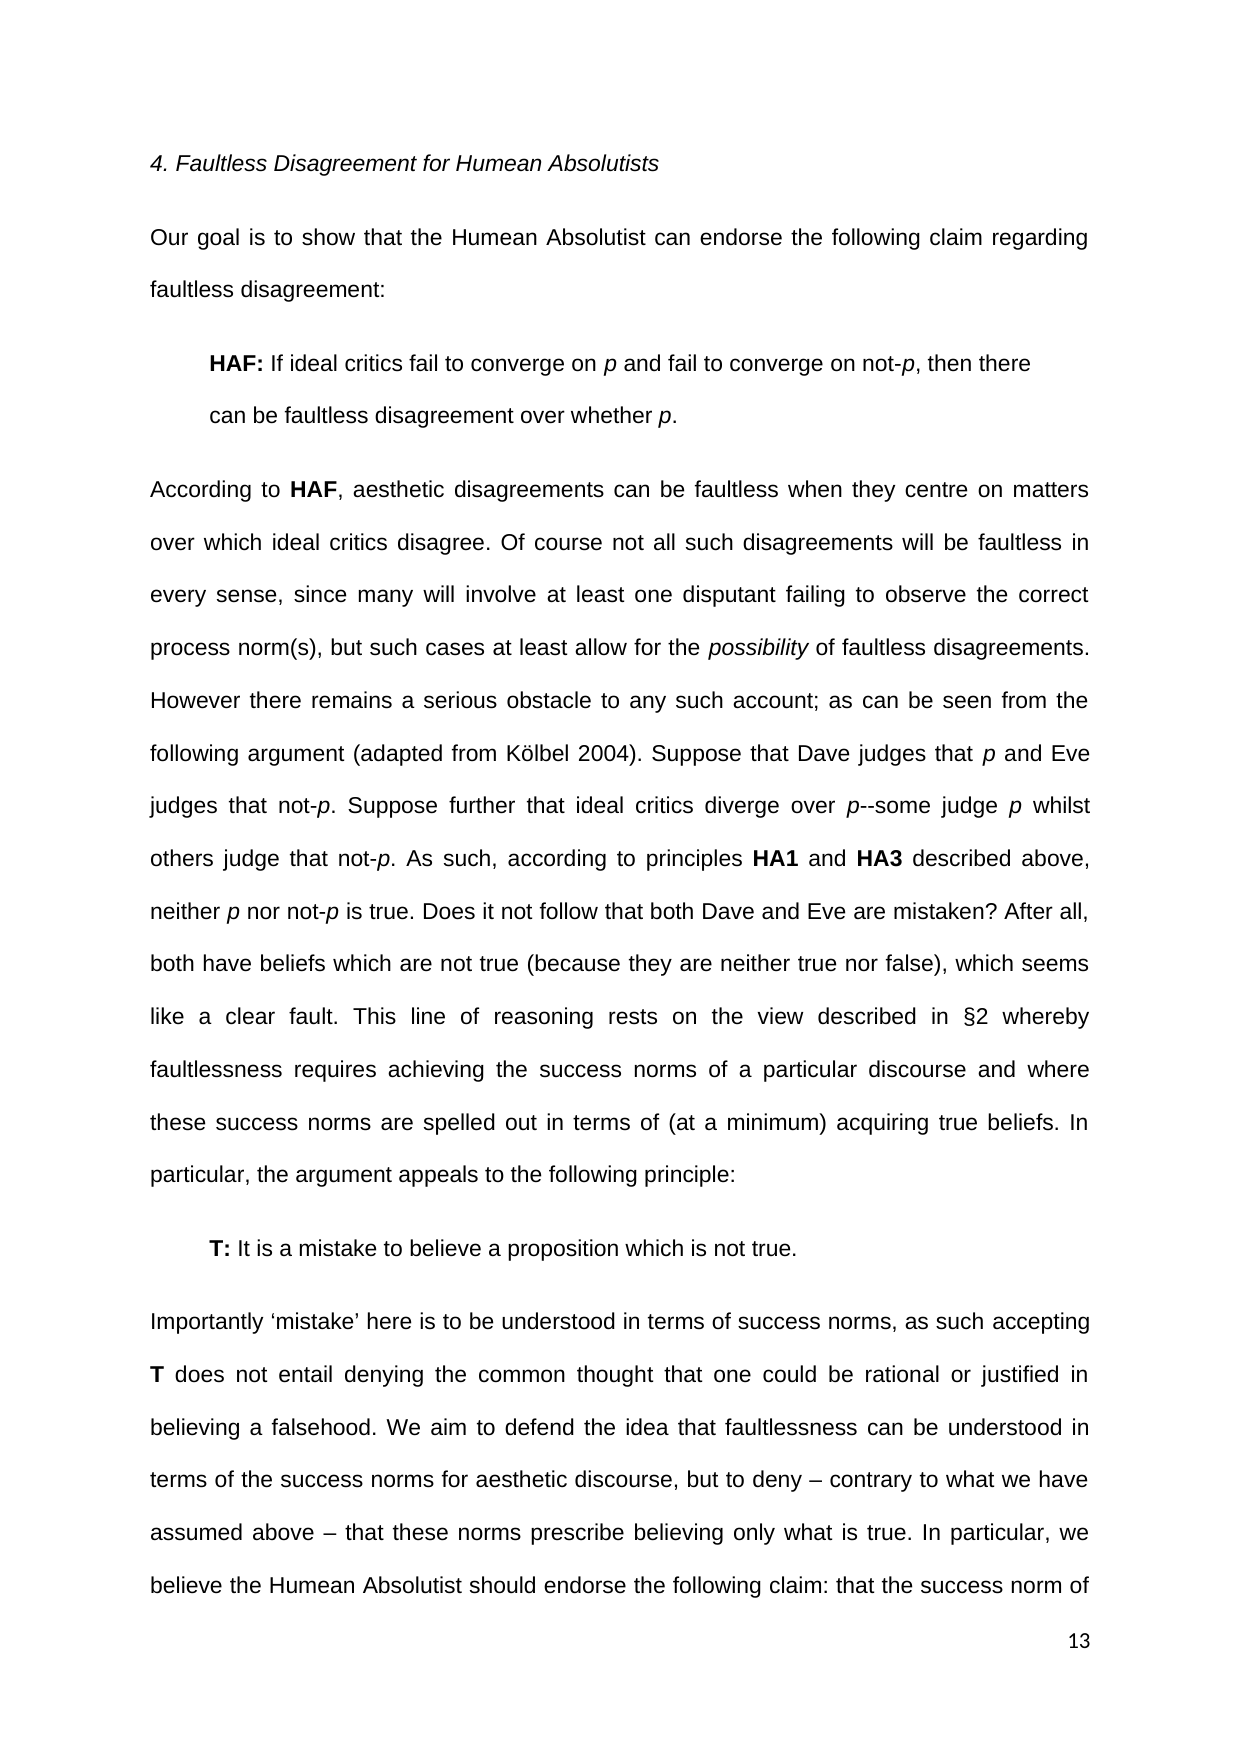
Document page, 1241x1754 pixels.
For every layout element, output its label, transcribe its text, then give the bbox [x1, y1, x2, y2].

text 4. Faultless Disagreement for Humean Absolutists [150, 150, 1090, 176]
text According to HAF, aesthetic disagreements can be faultless when they centre on matters over which ideal critics disagree. Of course not all such disagreements will be faultless in every sense, since many will involve at least one disputant failing to observe the correct process norm(s), but such cases at least allow for the possibility of faultless disagreements. However there remains a serious obstacle to any such account; as can be seen from the following argument (adapted from Kölbel 2004). Suppose that Dave judges that p and Eve judges that not-p. Suppose further that ideal critics diverge over p--some judge p whilst others judge that not-p. As such, according to principles HA1 and HA3 described above, neither p nor not-p is true. Does it not follow that both Dave and Eve are mistaken? After all, both have beliefs which are not true (because they are neither true nor false), which seems like a clear fault. This line of reasoning rests on the view described in §2 whereby faultlessness requires achieving the success norms of a particular discourse and where these success norms are spelled out in terms of (at a minimum) acquiring true beliefs. In particular, the argument appeals to the following principle: [150, 476, 1090, 1188]
text T: It is a mistake to believe a proposition which is not true. [209, 1235, 1031, 1261]
text HAF: If ideal critics fail to converge on p and fail to converge on not-p, then there can be faultless disagreement over whether p. [209, 350, 1031, 429]
text Our goal is to show that the Humean Absolutist can endorse the following claim regarding faultless disagreement: [150, 223, 1090, 303]
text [150, 1308, 1090, 1598]
